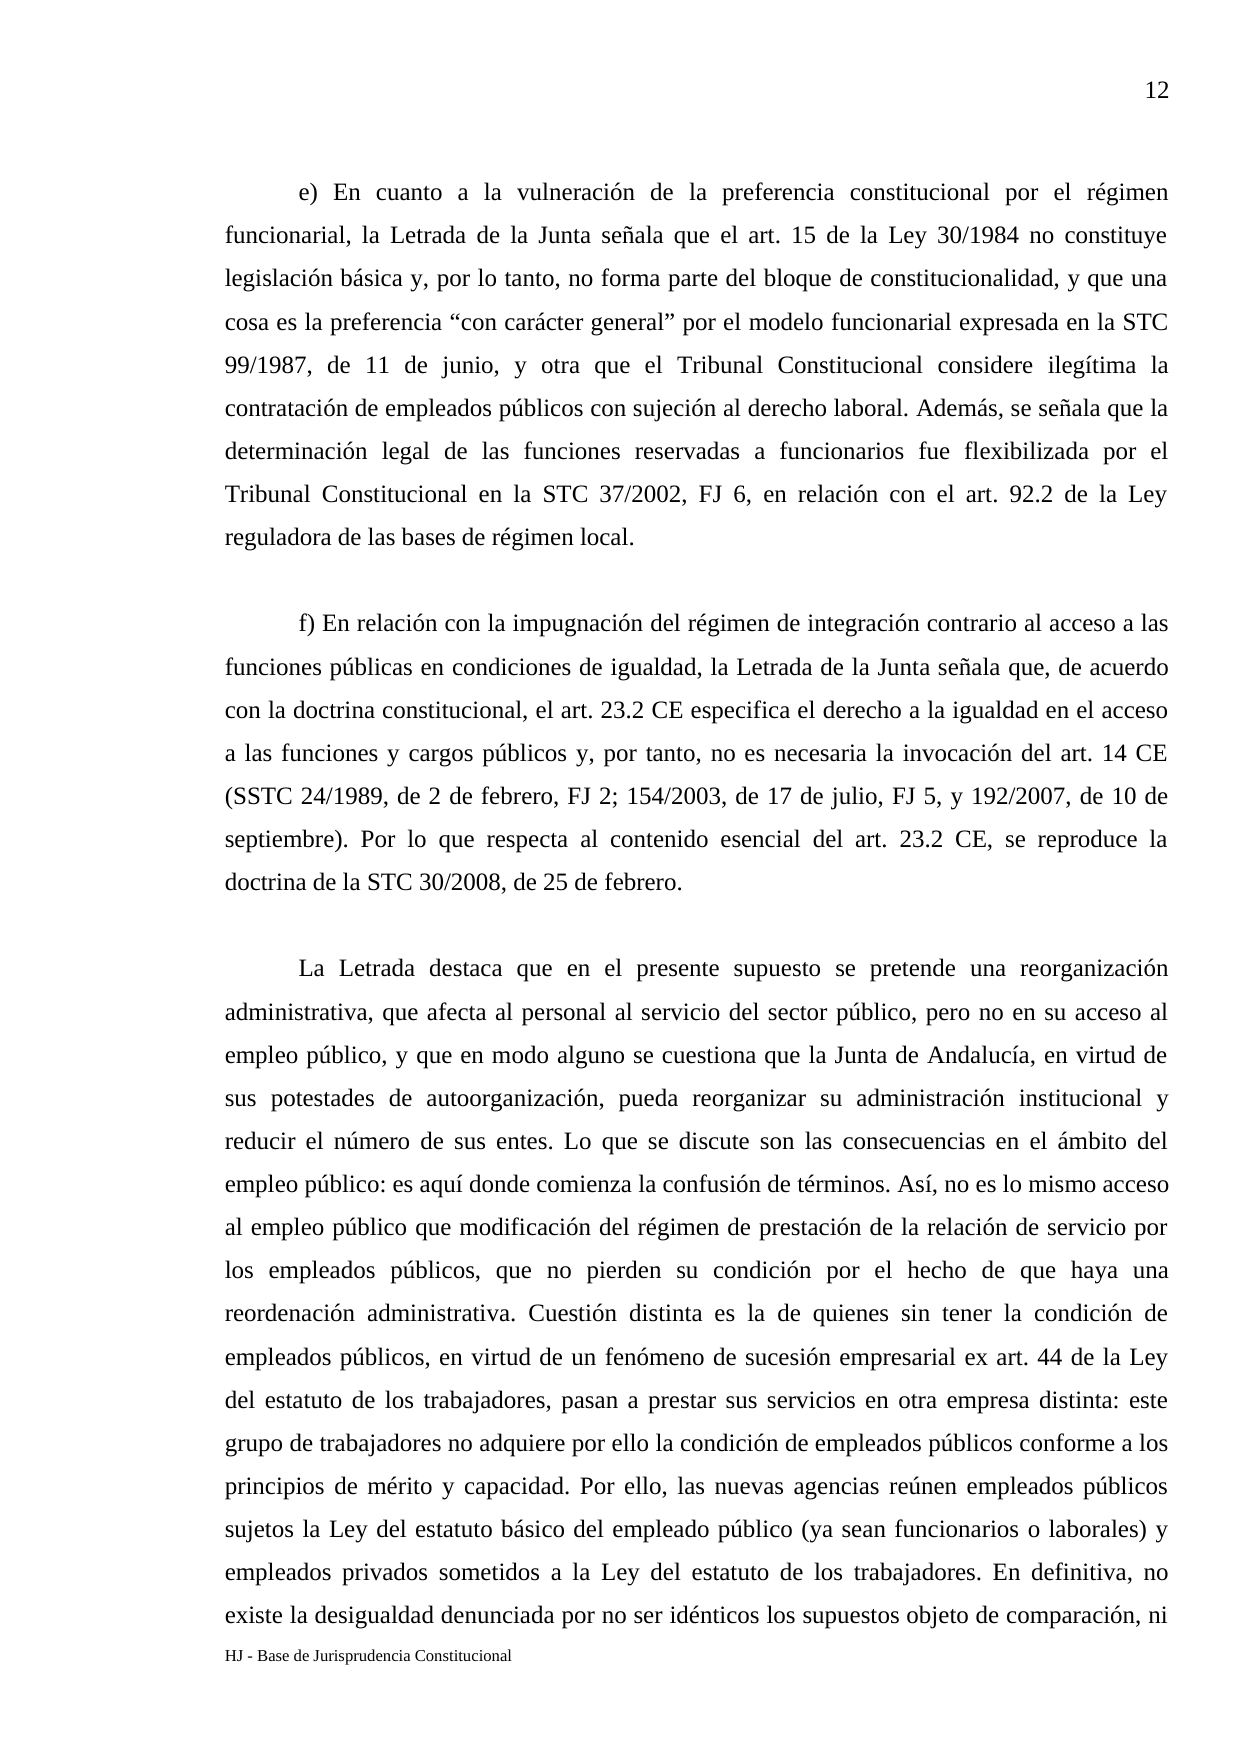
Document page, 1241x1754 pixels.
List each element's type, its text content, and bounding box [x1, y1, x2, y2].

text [224, 953, 1169, 1629]
text f) En relación con la impugnación del régimen de integración contrario al acceso a las funciones públicas en condiciones de igualdad, la Letrada de la Junta señala que, de acuerdo con la doctrina constitucional, el art. 23.2 CE especifica el derecho a la igualdad en el acceso a las funciones y cargos públicos y, por tanto, no es necesaria la invocación del art. 14 CE (SSTC 24/1989, de 2 de febrero, FJ 2; 154/2003, de 17 de julio, FJ 5, y 192/2007, de 10 de septiembre). Por lo que respecta al contenido esencial del art. 23.2 CE, se reproduce la doctrina de la STC 30/2008, de 25 de febrero. [224, 608, 1169, 896]
text e) En cuanto a la vulneración de la preferencia constitucional por el régimen funcionarial, la Letrada de la Junta señala que el art. 15 de la Ley 30/1984 no constituye legislación básica y, por lo tanto, no forma parte del bloque de constitucionalidad, y que una cosa es la preferencia “con carácter general” por el modelo funcionarial expresada en la STC 99/1987, de 11 de junio, y otra que el Tribunal Constitucional considere ilegítima la contratación de empleados públicos con sujeción al derecho laboral. Además, se señala que la determinación legal de las funciones reservadas a funcionarios fue flexibilizada por el Tribunal Constitucional en la STC 37/2002, FJ 6, en relación con el art. 92.2 de la Ley reguladora de las bases de régimen local. [224, 177, 1169, 551]
